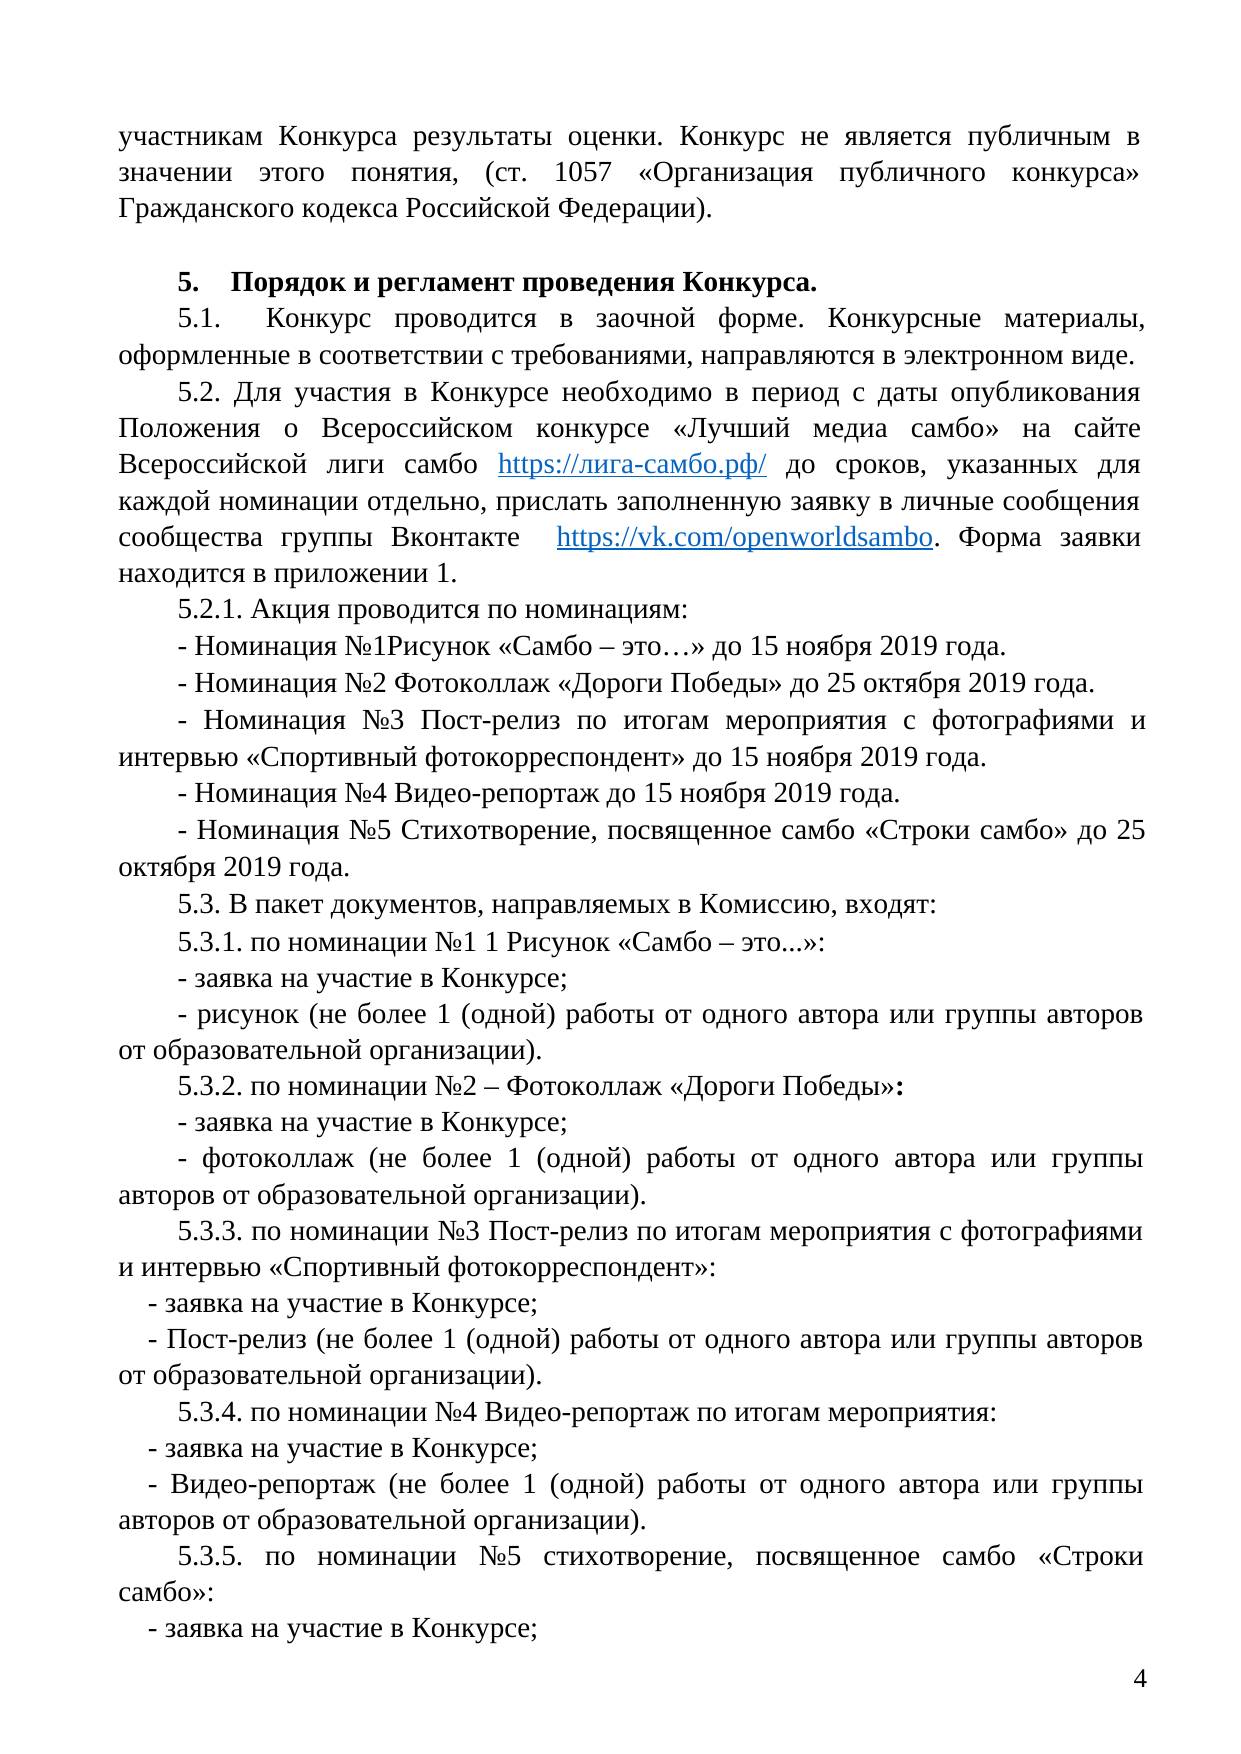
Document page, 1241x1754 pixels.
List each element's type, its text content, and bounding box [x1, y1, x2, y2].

list - Видео-репортаж (не более 1 (одной) работы от одного автора или группы авторов от образовательной организации). [118, 1466, 1144, 1536]
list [118, 118, 1141, 224]
list - Номинация №4 Видео-репортаж до 15 ноября 2019 года. [118, 776, 1147, 809]
list - заявка на участие в Конкурсе; [118, 1611, 1144, 1644]
list - Номинация №2 Фотоколлаж «Дороги Победы» до 25 октября 2019 года. [118, 665, 1147, 698]
list - Номинация №5 Стихотворение, посвященное самбо «Строки самбо» до 25 октября 2019 года. [118, 812, 1147, 883]
list Конкурс проводится в заочной форме. Конкурсные материалы, оформленные в соответствии с требованиями, направляются в электронном виде. [118, 301, 1147, 371]
list - заявка на участие в Конкурсе; [118, 960, 1144, 993]
list 5.3.4. по номинации №4 Видео-репортаж по итогам мероприятия: [118, 1394, 1144, 1427]
list - Номинация №1Рисунок «Самбо – это…» до 15 ноября 2019 года. [118, 628, 1147, 662]
list - заявка на участие в Конкурсе; [118, 1104, 1144, 1138]
list 5.3.5. по номинации №5 стихотворение, посвященное самбо «Строки самбо»: [118, 1538, 1144, 1608]
list 5.3.3. по номинации №3 Пост-релиз по итогам мероприятия с фотографиями и интервью «Спортивный фотокорреспондент»: [118, 1213, 1144, 1283]
list - заявка на участие в Конкурсе; [118, 1430, 1144, 1463]
list 5.2.1. Акция проводится по номинациям: [177, 591, 1147, 625]
list 5.3.1. по номинации №1 1 Рисунок «Самбо – это...»: [118, 924, 1144, 957]
list - фотоколлаж (не более 1 (одной) работы от одного автора или группы авторов от образовательной организации). [118, 1141, 1144, 1210]
list Порядок и регламент проведения Конкурса. [177, 264, 1147, 297]
list - Пост-релиз (не более 1 (одной) работы от одного автора или группы авторов от образовательной организации). [118, 1321, 1144, 1391]
list - рисунок (не более 1 (одной) работы от одного автора или группы авторов от образовательной организации). [118, 996, 1144, 1066]
list - заявка на участие в Конкурсе; [118, 1285, 1144, 1319]
list 5.3.2. по номинации №2 – Фотоколлаж «Дороги Победы»: [118, 1068, 1144, 1102]
text 5.3. В пакет документов, направляемых в Комиссию, входят: [118, 887, 1147, 920]
list - Номинация №3 Пост-релиз по итогам мероприятия с фотографиями и интервью «Спортивный фотокорреспондент» до 15 ноября 2019 года. [118, 702, 1147, 772]
list 5.2. Для участия в Конкурсе необходимо в период с даты опубликования Положения о Всероссийском конкурсе «Лучший медиа самбо» на сайте Всероссийской лиги самбо https://лига-самбо.рф/ до сроков, указанных для каждой номинации отдельно, прислать заполненную заявку в личные сообщения сообщества группы Вконтакте https://vk.com/openworldsambo. Форма заявки находится в приложении 1. [118, 374, 1141, 589]
